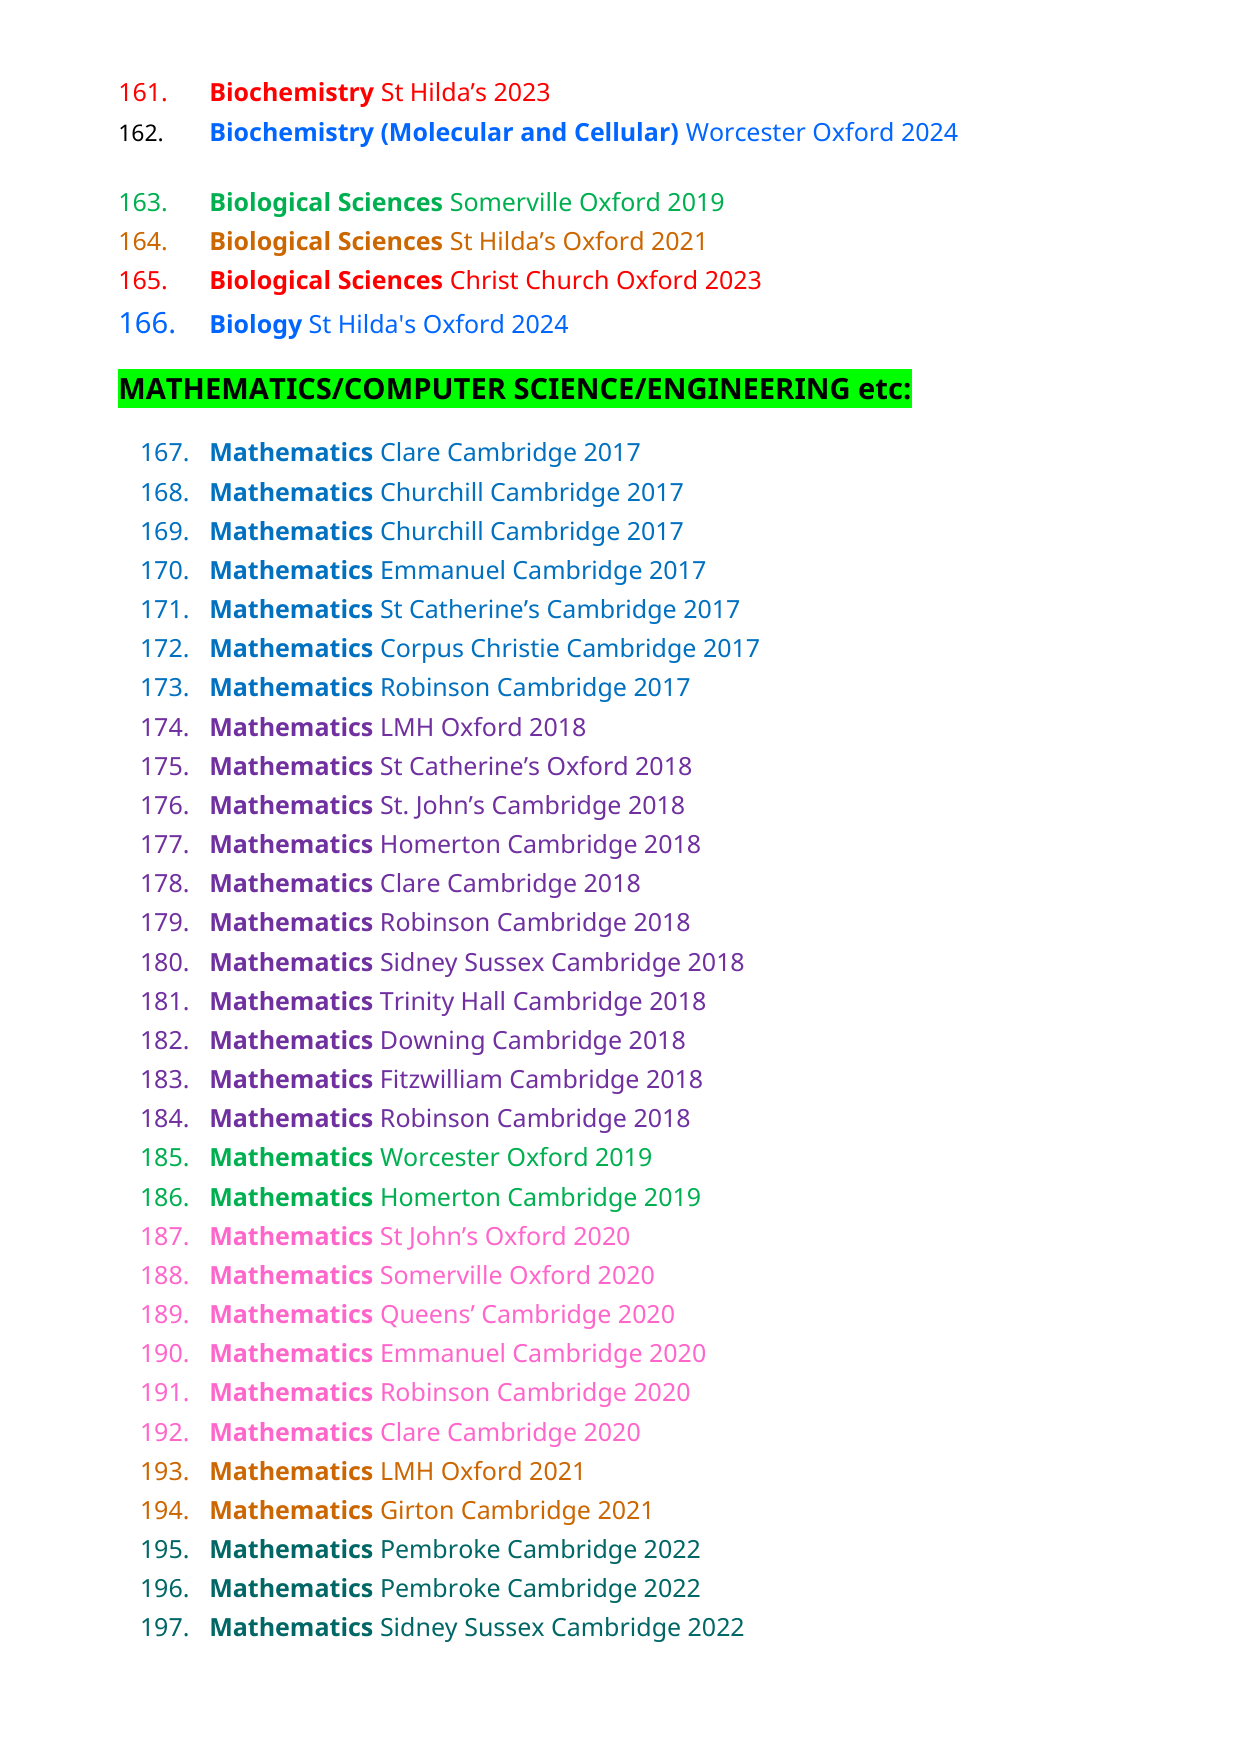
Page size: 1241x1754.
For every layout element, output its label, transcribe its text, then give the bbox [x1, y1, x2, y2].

list Biochemistry St Hilda’s 2023 [118, 75, 1196, 109]
list Mathematics Fitzwilliam Cambridge 2018 [140, 1062, 1196, 1096]
list Mathematics St John’s Oxford 2020 [140, 1218, 1196, 1252]
list Mathematics Worcester Oxford 2019 [140, 1140, 1196, 1174]
list Biological Sciences Somerville Oxford 2019 [118, 184, 1196, 219]
list Mathematics Queens’ Cambridge 2020 [140, 1297, 1196, 1331]
list Biological Sciences Christ Church Oxford 2023 [118, 263, 1196, 297]
list Biological Sciences St Hilda’s Oxford 2021 [118, 224, 1196, 258]
list Mathematics Corpus Christie Cambridge 2017 [140, 631, 1196, 665]
list Mathematics Emmanuel Cambridge 2017 [140, 552, 1196, 587]
list Mathematics Sidney Sussex Cambridge 2022 [140, 1610, 1196, 1644]
list Mathematics Sidney Sussex Cambridge 2018 [140, 944, 1196, 978]
list Mathematics Churchill Cambridge 2017 [140, 513, 1196, 547]
list Mathematics Homerton Cambridge 2019 [140, 1179, 1196, 1213]
list Biology St Hilda's Oxford 2024 [118, 302, 1196, 342]
list Mathematics Robinson Cambridge 2020 [140, 1375, 1196, 1409]
list Mathematics LMH Oxford 2018 [140, 709, 1196, 743]
list Mathematics Trinity Hall Cambridge 2018 [140, 983, 1196, 1017]
list Mathematics Robinson Cambridge 2018 [140, 905, 1196, 939]
list Mathematics Girton Cambridge 2021 [140, 1492, 1196, 1527]
list Mathematics Clare Cambridge 2017 [140, 435, 1196, 469]
list Mathematics St. John’s Cambridge 2018 [140, 787, 1196, 822]
list Mathematics Churchill Cambridge 2017 [140, 474, 1196, 508]
list Mathematics Somerville Oxford 2020 [140, 1257, 1196, 1292]
text MATHEMATICS/COMPUTER SCIENCE/ENGINEERING etc: [118, 368, 1196, 408]
list Mathematics St Catherine’s Oxford 2018 [140, 748, 1196, 782]
list Mathematics Clare Cambridge 2018 [140, 866, 1196, 900]
list Mathematics Homerton Cambridge 2018 [140, 827, 1196, 861]
list Biochemistry (Molecular and Cellular) Worcester Oxford 2024 [118, 114, 1196, 180]
list Mathematics Pembroke Cambridge 2022 [140, 1571, 1196, 1605]
list Mathematics Clare Cambridge 2020 [140, 1414, 1196, 1448]
list Mathematics LMH Oxford 2021 [140, 1453, 1196, 1487]
list Mathematics St Catherine’s Cambridge 2017 [140, 592, 1196, 626]
list Mathematics Emmanuel Cambridge 2020 [140, 1336, 1196, 1370]
list Mathematics Robinson Cambridge 2017 [140, 670, 1196, 704]
list Mathematics Downing Cambridge 2018 [140, 1022, 1196, 1057]
list Mathematics Pembroke Cambridge 2022 [140, 1532, 1196, 1566]
list Mathematics Robinson Cambridge 2018 [140, 1101, 1196, 1135]
